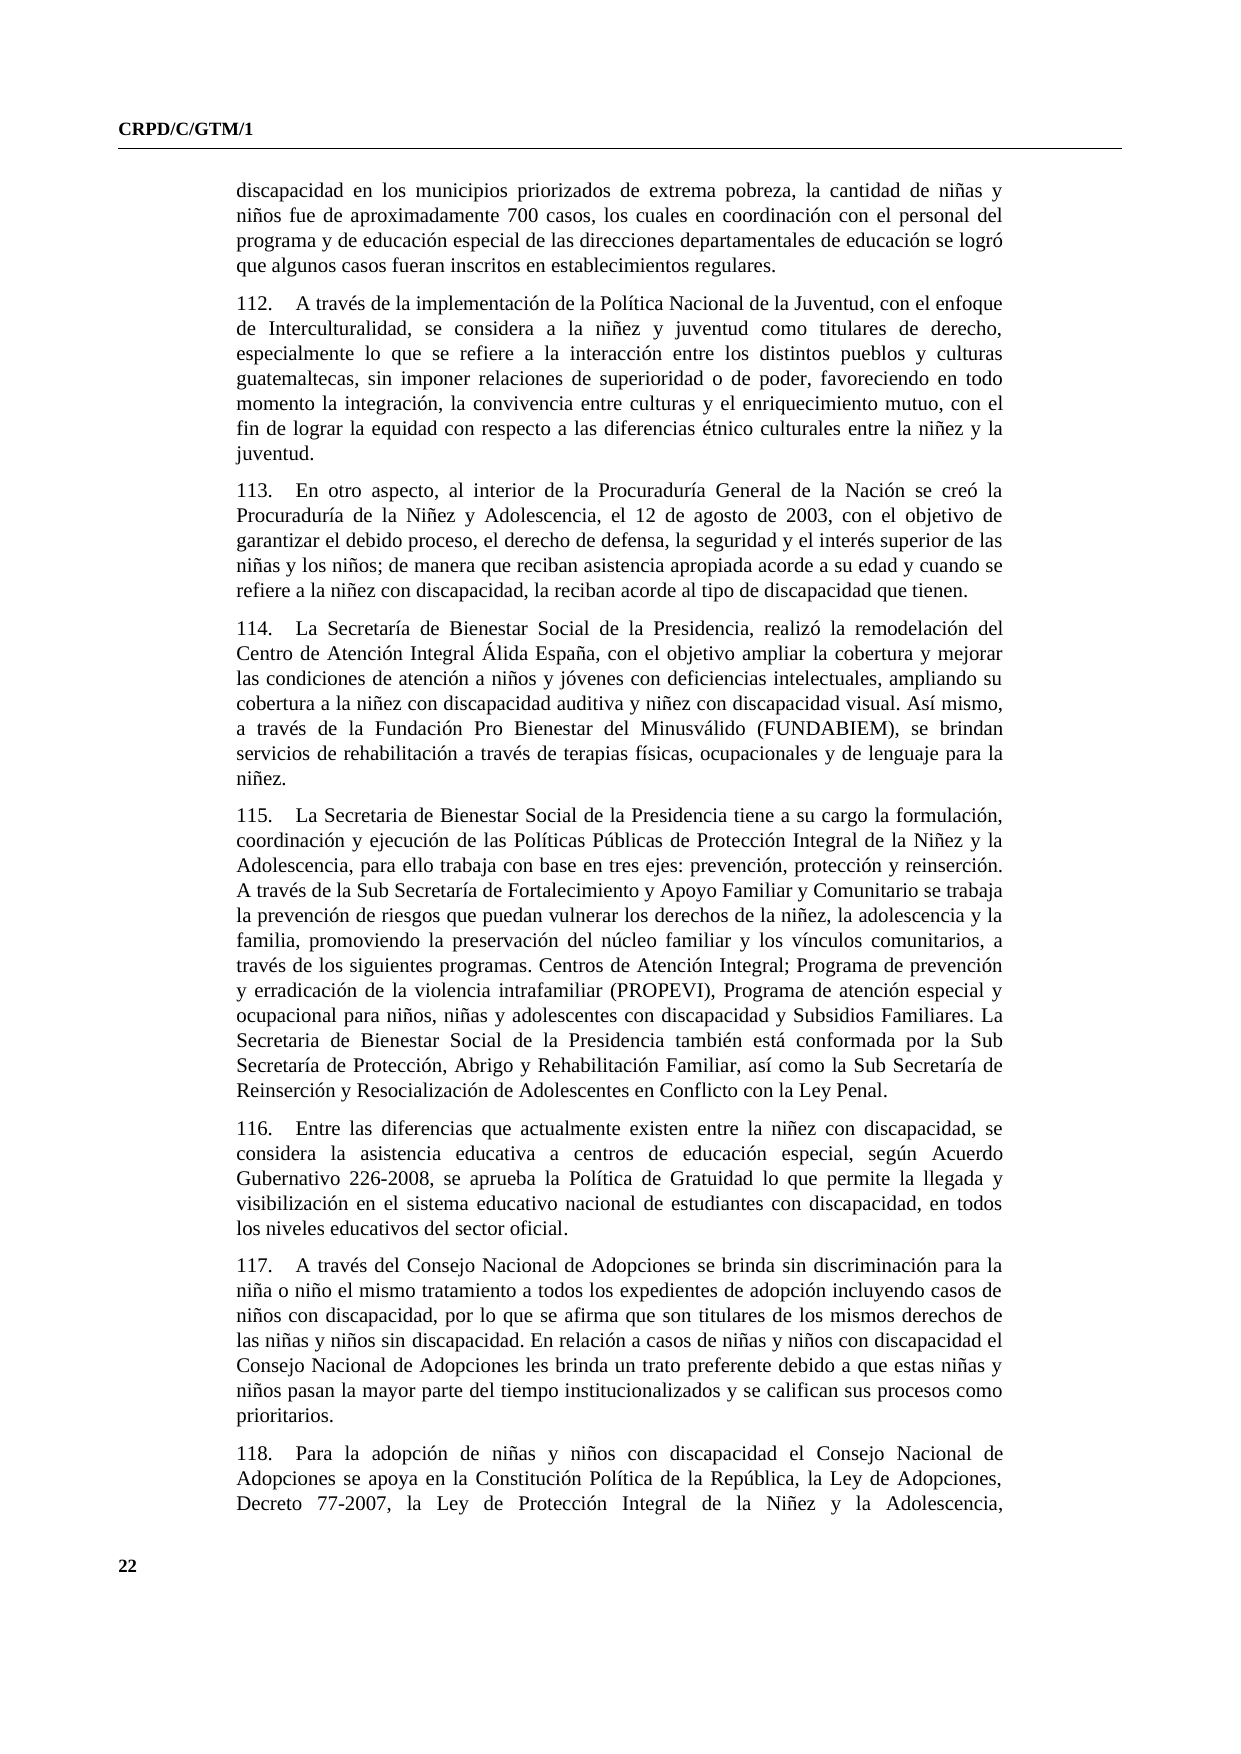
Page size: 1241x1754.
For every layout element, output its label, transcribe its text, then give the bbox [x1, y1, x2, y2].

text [236, 1440, 1004, 1515]
text 116. Entre las diferencias que actualmente existen entre la niñez con discapacidad, se considera la asistencia educativa a centros de educación especial, según Acuerdo Gubernativo 226-2008, se aprueba la Política de Gratuidad lo que permite la llegada y visibilización en el sistema educativo nacional de estudiantes con discapacidad, en todos los niveles educativos del sector oficial. [236, 1115, 1004, 1240]
text 114. La Secretaría de Bienestar Social de la Presidencia, realizó la remodelación del Centro de Atención Integral Álida España, con el objetivo ampliar la cobertura y mejorar las condiciones de atención a niños y jóvenes con deficiencias intelectuales, ampliando su cobertura a la niñez con discapacidad auditiva y niñez con discapacidad visual. Así mismo, a través de la Fundación Pro Bienestar del Minusválido (FUNDABIEM), se brindan servicios de rehabilitación a través de terapias físicas, ocupacionales y de lenguaje para la niñez. [236, 615, 1004, 790]
text 113. En otro aspecto, al interior de la Procuraduría General de la Nación se creó la Procuraduría de la Niñez y Adolescencia, el 12 de agosto de 2003, con el objetivo de garantizar el debido proceso, el derecho de defensa, la seguridad y el interés superior de las niñas y los niños; de manera que reciban asistencia apropiada acorde a su edad y cuando se refiere a la niñez con discapacidad, la reciban acorde al tipo de discapacidad que tienen. [236, 477, 1004, 602]
text 117. A través del Consejo Nacional de Adopciones se brinda sin discriminación para la niña o niño el mismo tratamiento a todos los expedientes de adopción incluyendo casos de niños con discapacidad, por lo que se afirma que son titulares de los mismos derechos de las niñas y niños sin discapacidad. En relación a casos de niñas y niños con discapacidad el Consejo Nacional de Adopciones les brinda un trato preferente debido a que estas niñas y niños pasan la mayor parte del tiempo institucionalizados y se califican sus procesos como prioritarios. [236, 1252, 1004, 1427]
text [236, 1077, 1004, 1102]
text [236, 177, 1004, 277]
text 112. A través de la implementación de la Política Nacional de la Juventud, con el enfoque de Interculturalidad, se considera a la niñez y juventud como titulares de derecho, especialmente lo que se refiere a la interacción entre los distintos pueblos y culturas guatemaltecas, sin imponer relaciones de superioridad o de poder, favoreciendo en todo momento la integración, la convivencia entre culturas y el enriquecimiento mutuo, con el fin de lograr la equidad con respecto a las diferencias étnico culturales entre la niñez y la juventud. [236, 290, 1004, 465]
